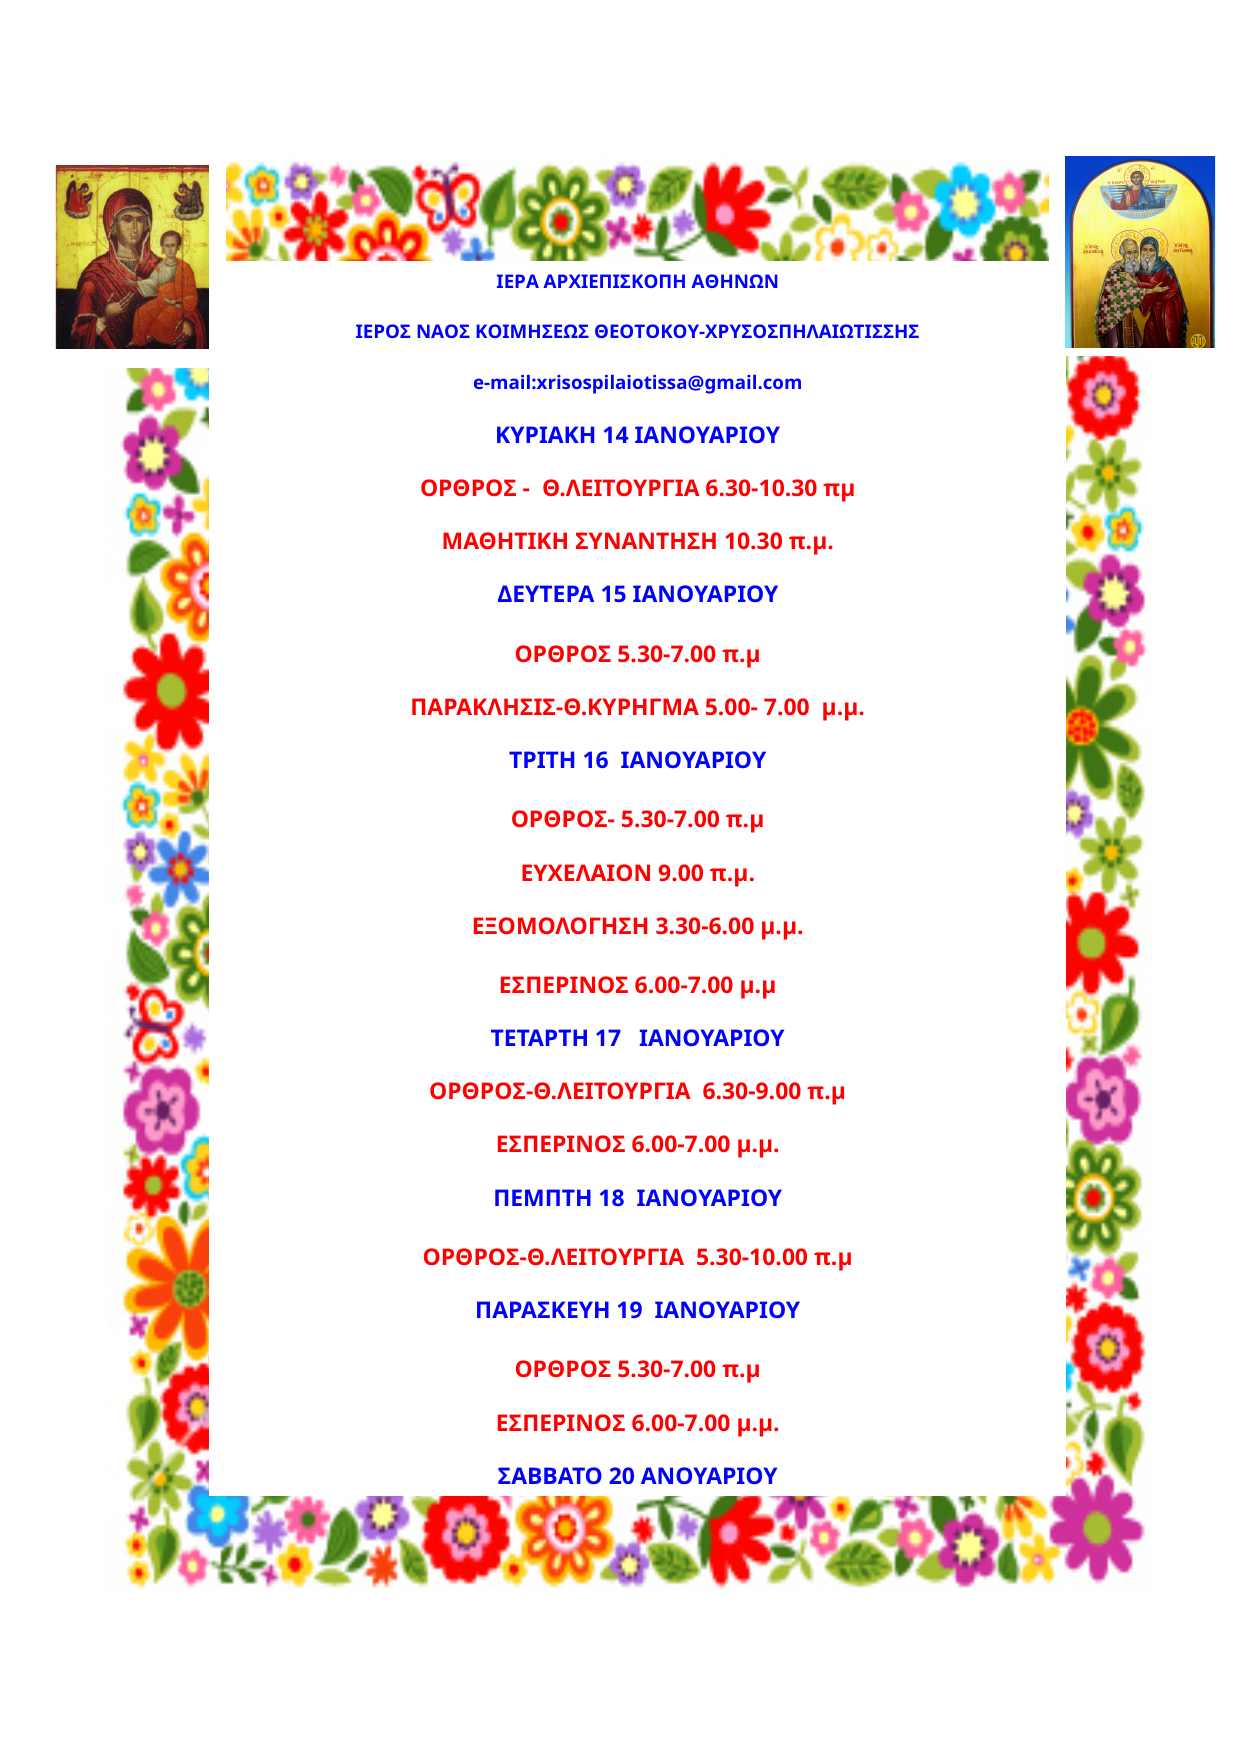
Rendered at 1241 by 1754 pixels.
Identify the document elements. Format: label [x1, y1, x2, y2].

picture [209, 1503, 227, 1526]
picture [1065, 156, 1216, 348]
picture [58, 356, 1197, 1590]
picture [58, 157, 1049, 261]
picture [55, 165, 209, 349]
